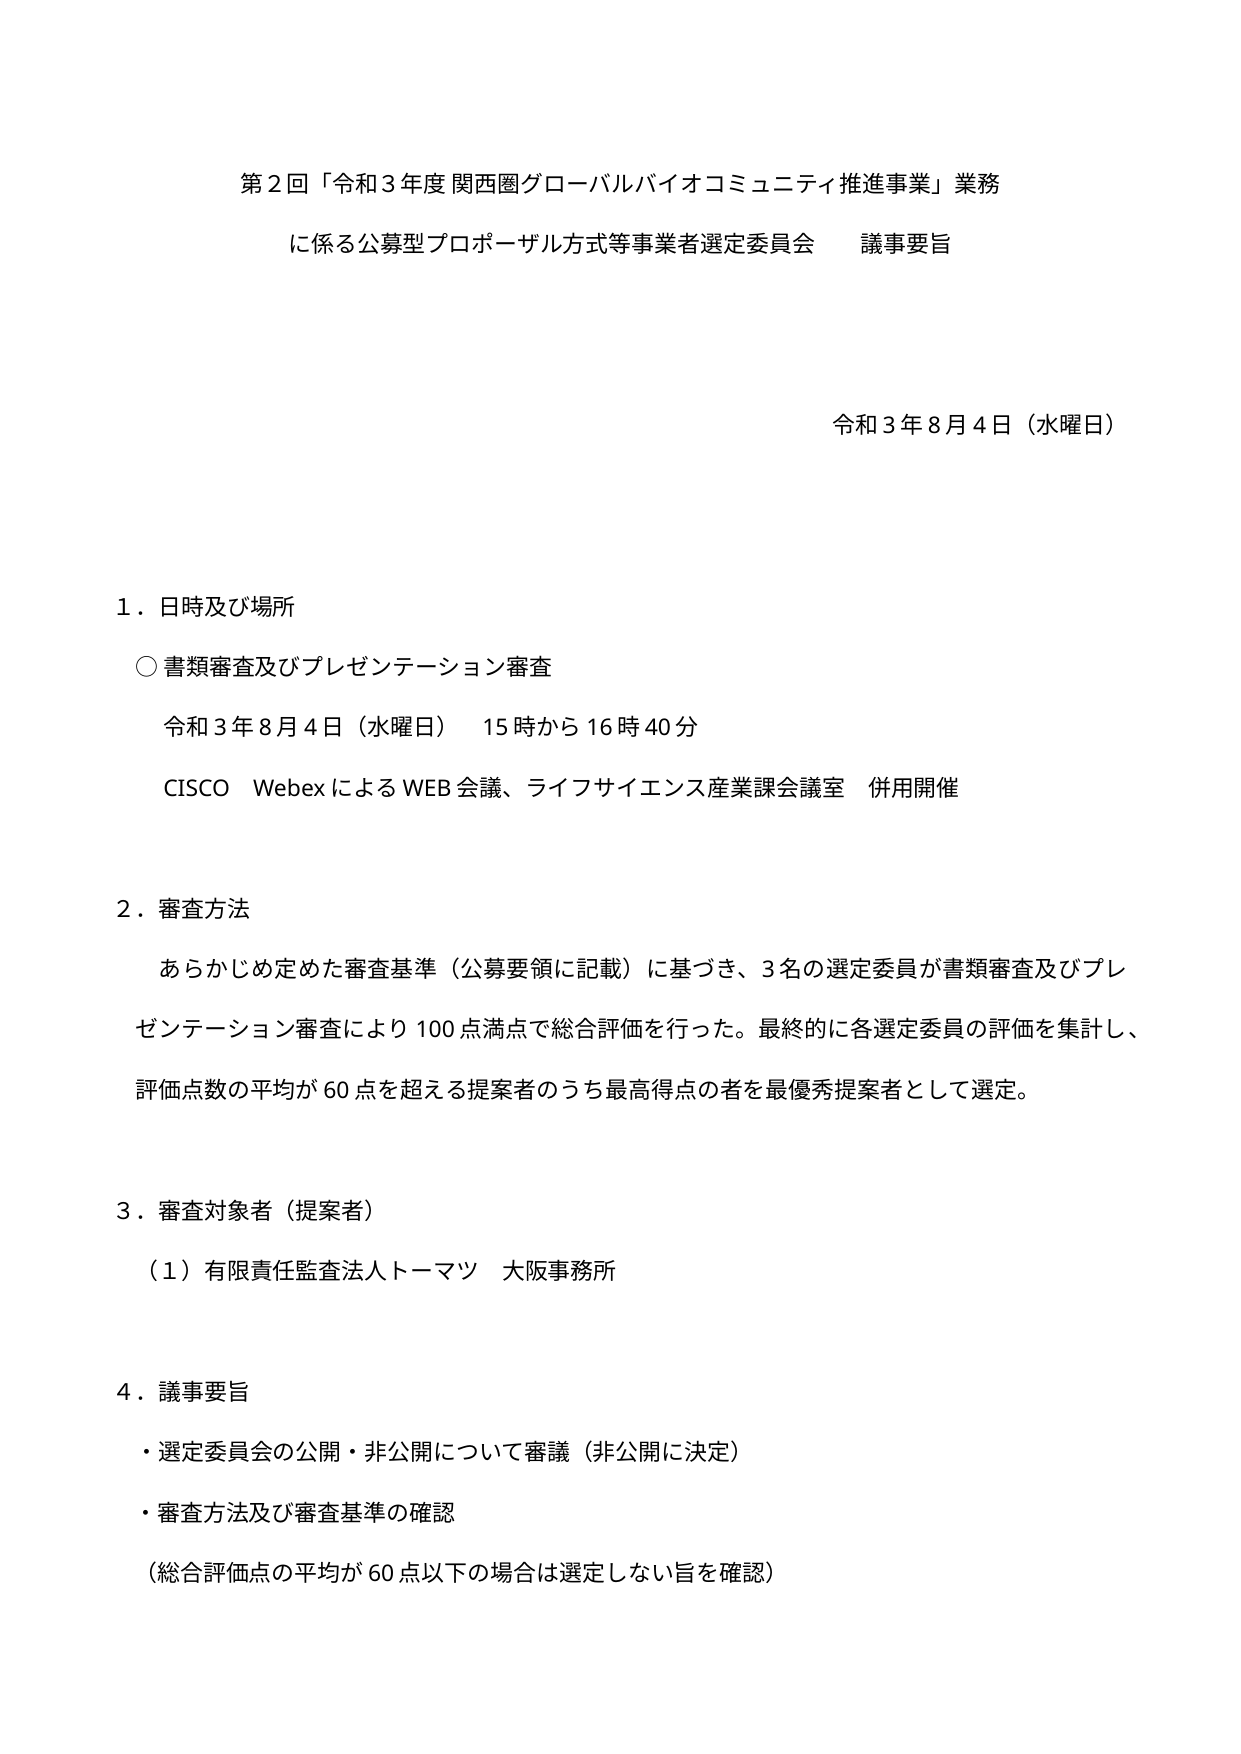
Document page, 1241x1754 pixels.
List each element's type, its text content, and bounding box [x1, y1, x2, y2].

text CISCO WebexによるWEB会議、ライフサイエンス産業課会議室 併用開催 [112, 756, 1128, 817]
text 令和3年8月4日（水曜日） [112, 394, 1128, 454]
text ２．審査方法 [112, 877, 1128, 937]
text 令和3年8月4日（水曜日） 15時から16時40分 [112, 696, 1128, 756]
text あらかじめ定めた審査基準（公募要領に記載）に基づき、3名の選定委員が書類審査及びプレゼンテーション審査により100点満点で総合評価を行った。最終的に各選定委員の評価を集計し、評価点数の平均が60点を超える提案者のうち最高得点の者を最優秀提案者として選定。 [112, 937, 1128, 1119]
text ４．議事要旨 [112, 1360, 1128, 1421]
text ○ 書類審査及びプレゼンテーション審査 [112, 635, 1128, 696]
text ３．審査対象者（提案者） [112, 1179, 1128, 1239]
text ・選定委員会の公開・非公開について審議（非公開に決定） [112, 1421, 1128, 1481]
text （１）有限責任監査法人トーマツ 大阪事務所 [112, 1239, 1128, 1300]
text に係る公募型プロポーザル方式等事業者選定委員会 議事要旨 [112, 212, 1128, 273]
text ・審査方法及び審査基準の確認 （総合評価点の平均が60点以下の場合は選定しない旨を確認） [134, 1481, 1128, 1602]
text 第２回「令和３年度 関西圏グローバルバイオコミュニティ推進事業」業務 [112, 152, 1128, 212]
text １．日時及び場所 [112, 575, 1128, 635]
